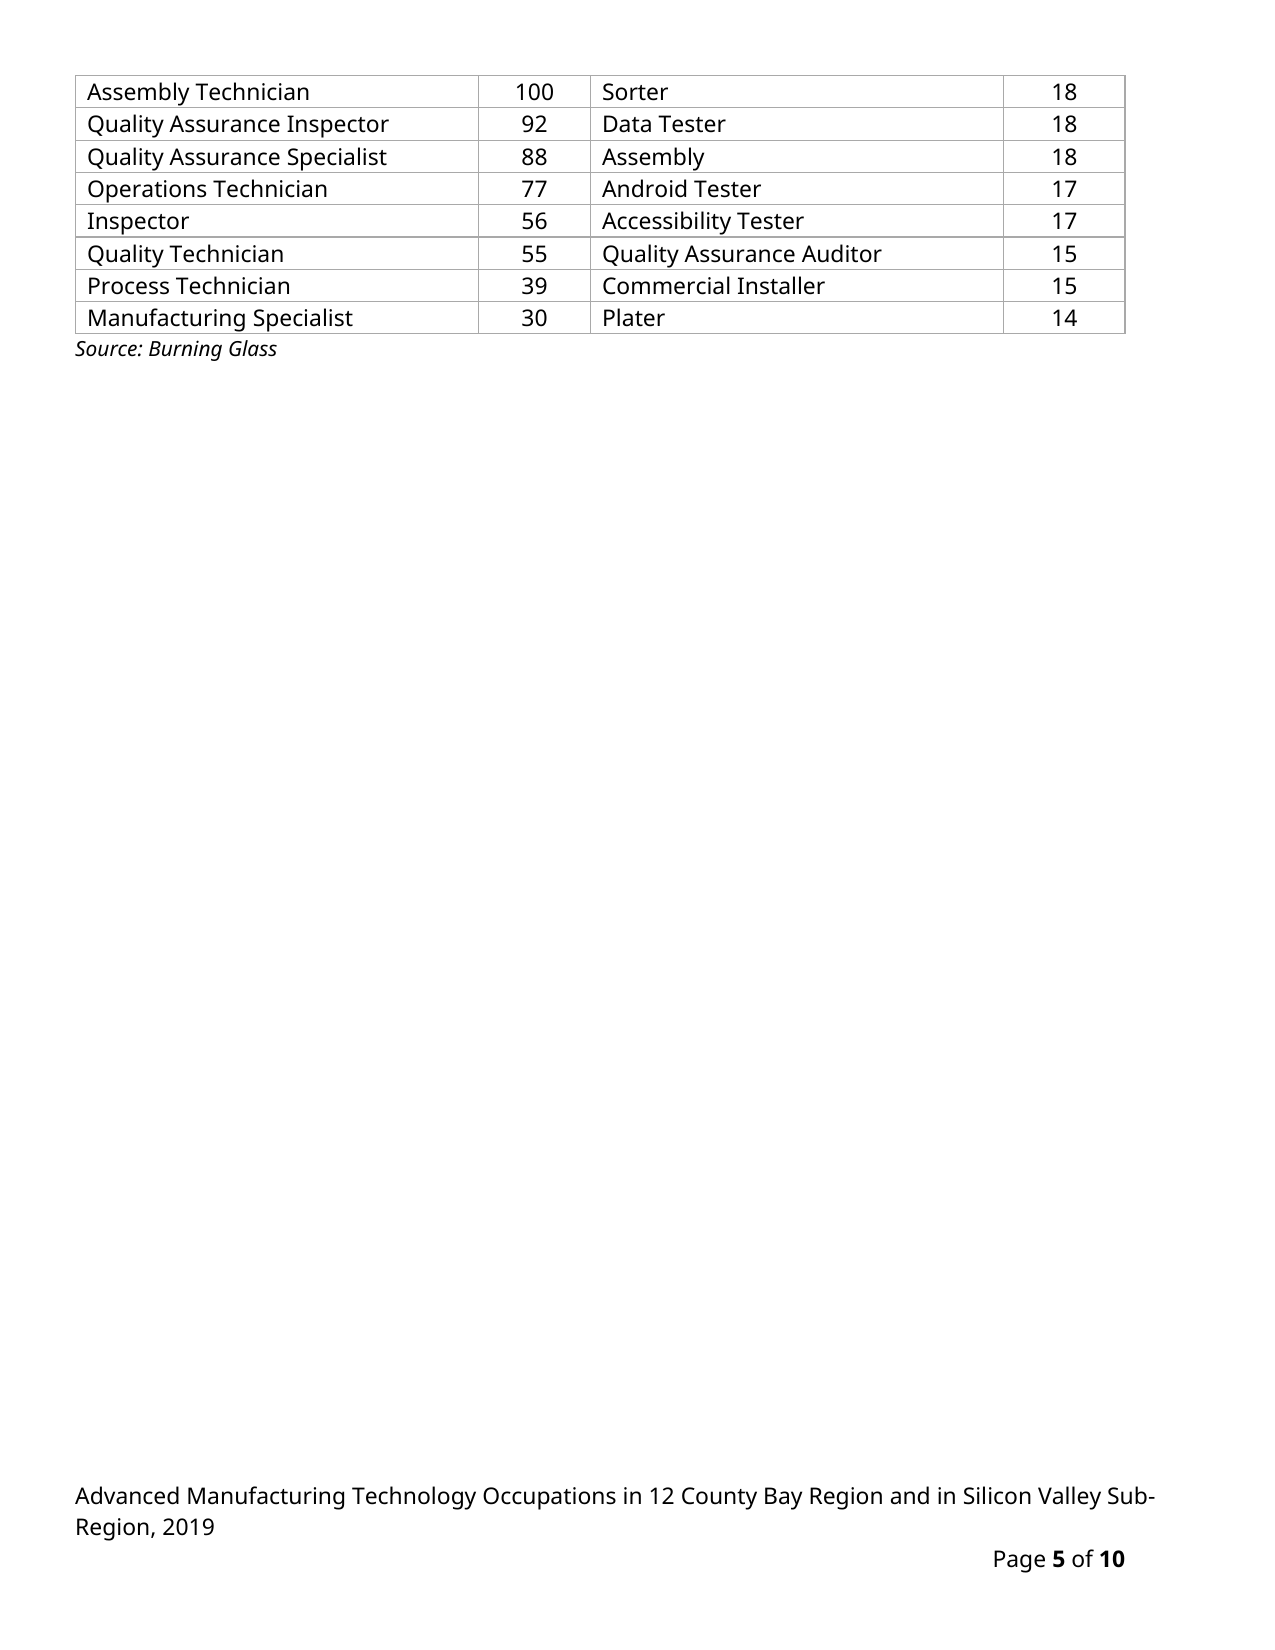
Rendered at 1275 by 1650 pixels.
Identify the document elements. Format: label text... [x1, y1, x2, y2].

table_cell 18 [1004, 141, 1124, 172]
table_cell Quality Technician [76, 238, 478, 269]
text Source: Burning Glass [75, 334, 1200, 363]
table_cell 14 [1004, 302, 1124, 333]
table_cell Sorter [591, 76, 1003, 107]
table_cell 17 [1004, 205, 1124, 236]
table_cell Operations Technician [76, 173, 478, 204]
table_cell Commercial Installer [591, 270, 1003, 301]
table_cell Manufacturing Specialist [76, 302, 478, 333]
table_cell 55 [479, 238, 590, 269]
table_cell Process Technician [76, 270, 478, 301]
table_cell 56 [479, 205, 590, 236]
table_cell 39 [479, 270, 590, 301]
table_cell Inspector [76, 205, 478, 236]
table_cell 30 [479, 302, 590, 333]
table_cell 77 [479, 173, 590, 204]
table_cell 88 [479, 141, 590, 172]
table_cell Assembly Technician [76, 76, 478, 107]
table_cell Plater [591, 302, 1003, 333]
table_cell Assembly [591, 141, 1003, 172]
table_cell 15 [1004, 270, 1124, 301]
table_cell 92 [479, 108, 590, 139]
table_cell 17 [1004, 173, 1124, 204]
table_cell Accessibility Tester [591, 205, 1003, 236]
table_cell Quality Assurance Specialist [76, 141, 478, 172]
table_cell 18 [1004, 108, 1124, 139]
table_cell Data Tester [591, 108, 1003, 139]
table_cell 18 [1004, 76, 1124, 107]
table_cell Quality Assurance Inspector [76, 108, 478, 139]
table_cell 100 [479, 76, 590, 107]
table_cell 15 [1004, 238, 1124, 269]
table_cell Android Tester [591, 173, 1003, 204]
table_cell Quality Assurance Auditor [591, 238, 1003, 269]
